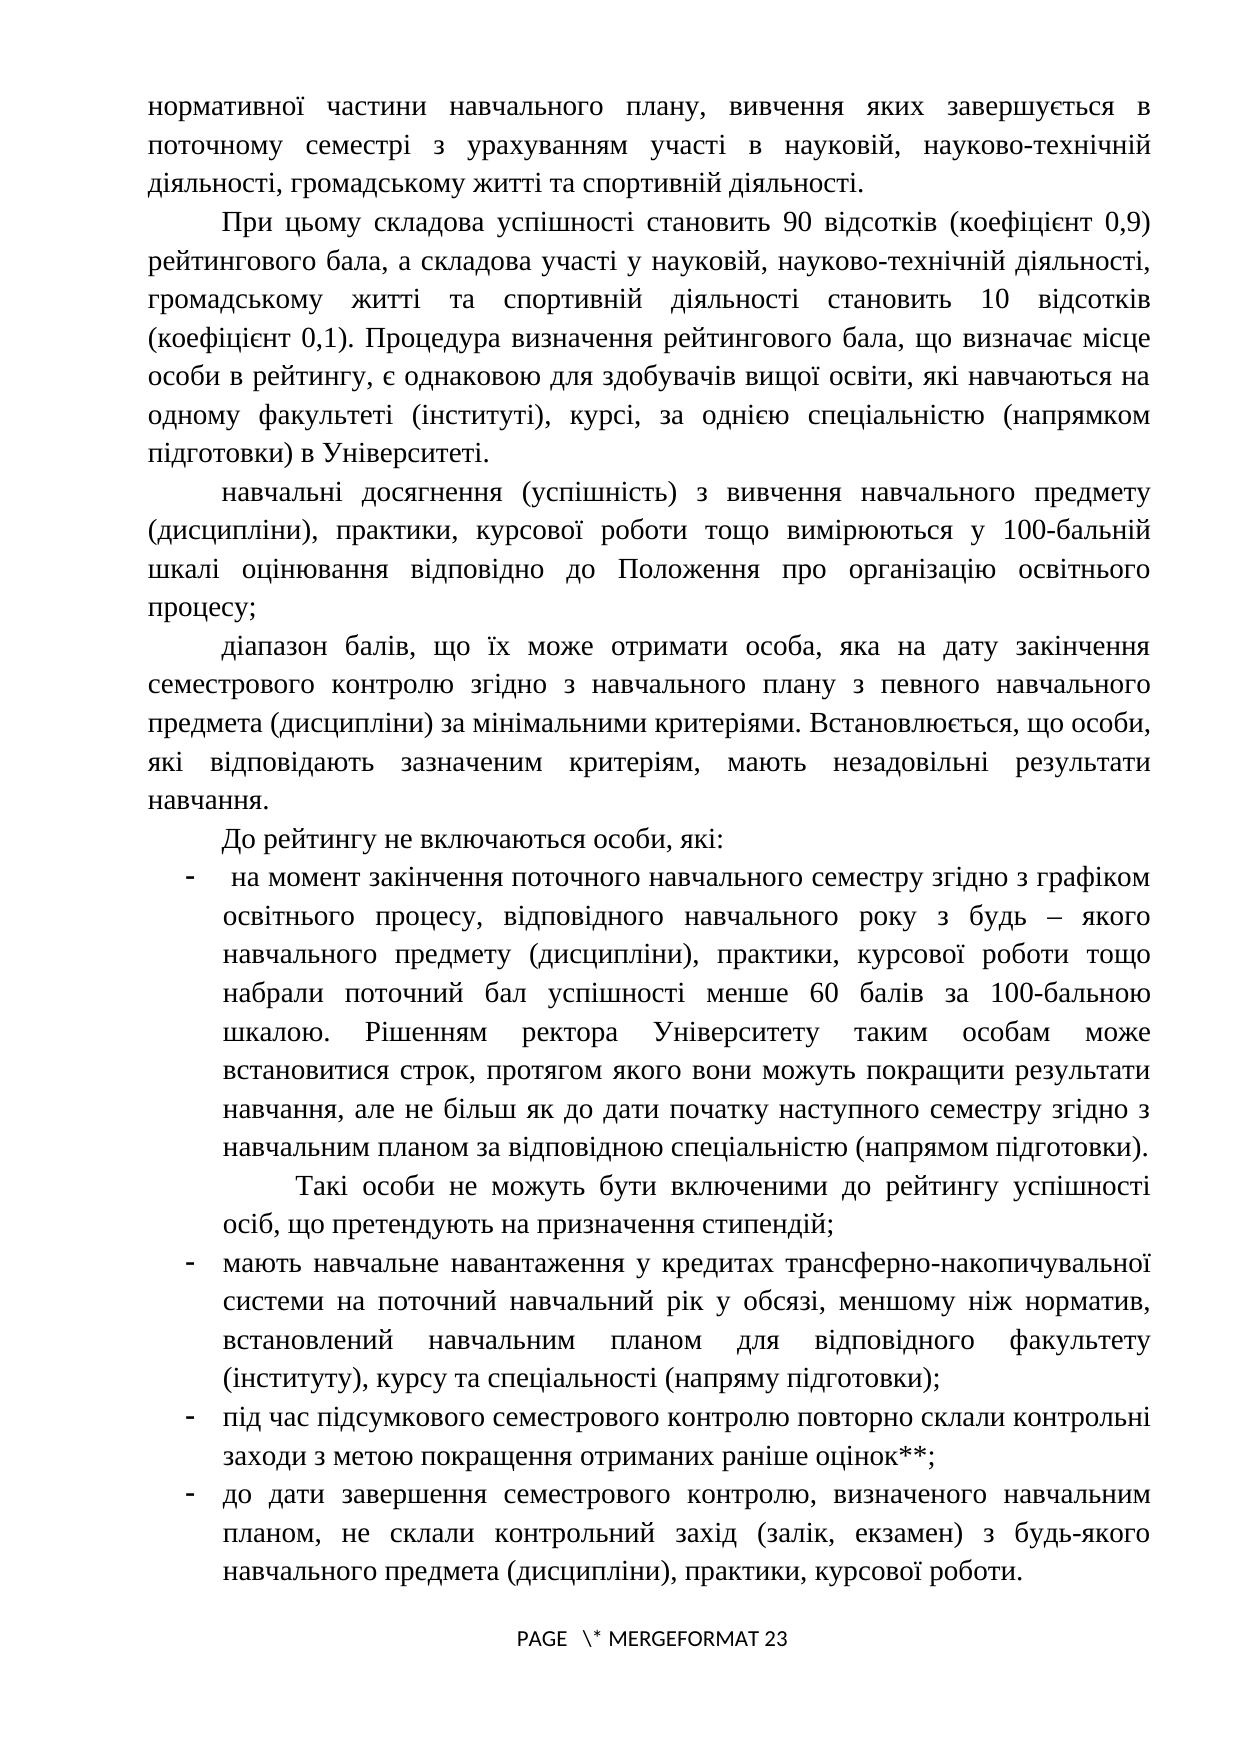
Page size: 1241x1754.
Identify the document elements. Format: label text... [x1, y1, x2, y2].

list мають навчальне навантаження у кредитах трансферно-накопичувальної системи на поточний навчальний рік у обсязі, меншому ніж норматив, встановлений навчальним планом для відповідного факультету (інституту), курсу та спеціальності (напряму підготовки); [185, 1245, 1152, 1394]
text До рейтингу не включаються особи, які: [148, 821, 1152, 854]
text Такі особи не можуть бути включеними до рейтингу успішності осіб, що претендують на призначення стипендій; [223, 1168, 1152, 1240]
text навчальні досягнення (успішність) з вивчення навчального предмету (дисципліни), практики, курсової роботи тощо вимірюються у 100-бальній шкалі оцінювання відповідно до Положення про організацію освітнього процесу; [148, 474, 1152, 623]
text діапазон балів, що їх може отримати особа, яка на дату закінчення семестрового контролю згідно з навчального плану з певного навчального предмета (дисципліни) за мінімальними критеріями. Встановлюється, що особи, які відповідають зазначеним критеріям, мають незадовільні результати навчання. [148, 628, 1152, 816]
list до дати завершення семестрового контролю, визначеного навчальним планом, не склали контрольний захід (залік, екзамен) з будь-якого навчального предмета (дисципліни), практики, курсової роботи. [185, 1476, 1152, 1587]
text При цьому складова успішності становить 90 відсотків (коефіцієнт 0,9) рейтингового бала, а складова участі у науковій, науково-технічній діяльності, громадському житті та спортивній діяльності становить 10 відсотків (коефіцієнт 0,1). Процедура визначення рейтингового бала, що визначає місце особи в рейтингу, є однаковою для здобувачів вищої освіти, які навчаються на одному факультеті (інституті), курсі, за однією спеціальністю (напрямком підготовки) в Університеті. [148, 204, 1152, 469]
list на момент закінчення поточного навчального семестру згідно з графіком освітнього процесу, відповідного навчального року з будь – якого навчального предмету (дисципліни), практики, курсової роботи тощо набрали поточний бал успішності менше 60 балів за 100-бальною шкалою. Рішенням ректора Університету таким особам може встановитися строк, протягом якого вони можуть покращити результати навчання, але не більш як до дати початку наступного семестру згідно з навчальним планом за відповідною спеціальністю (напрямом підготовки). [185, 859, 1152, 1163]
list під час підсумкового семестрового контролю повторно склали контрольні заходи з метою покращення отриманих раніше оцінок**; [185, 1399, 1152, 1471]
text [148, 88, 1152, 199]
